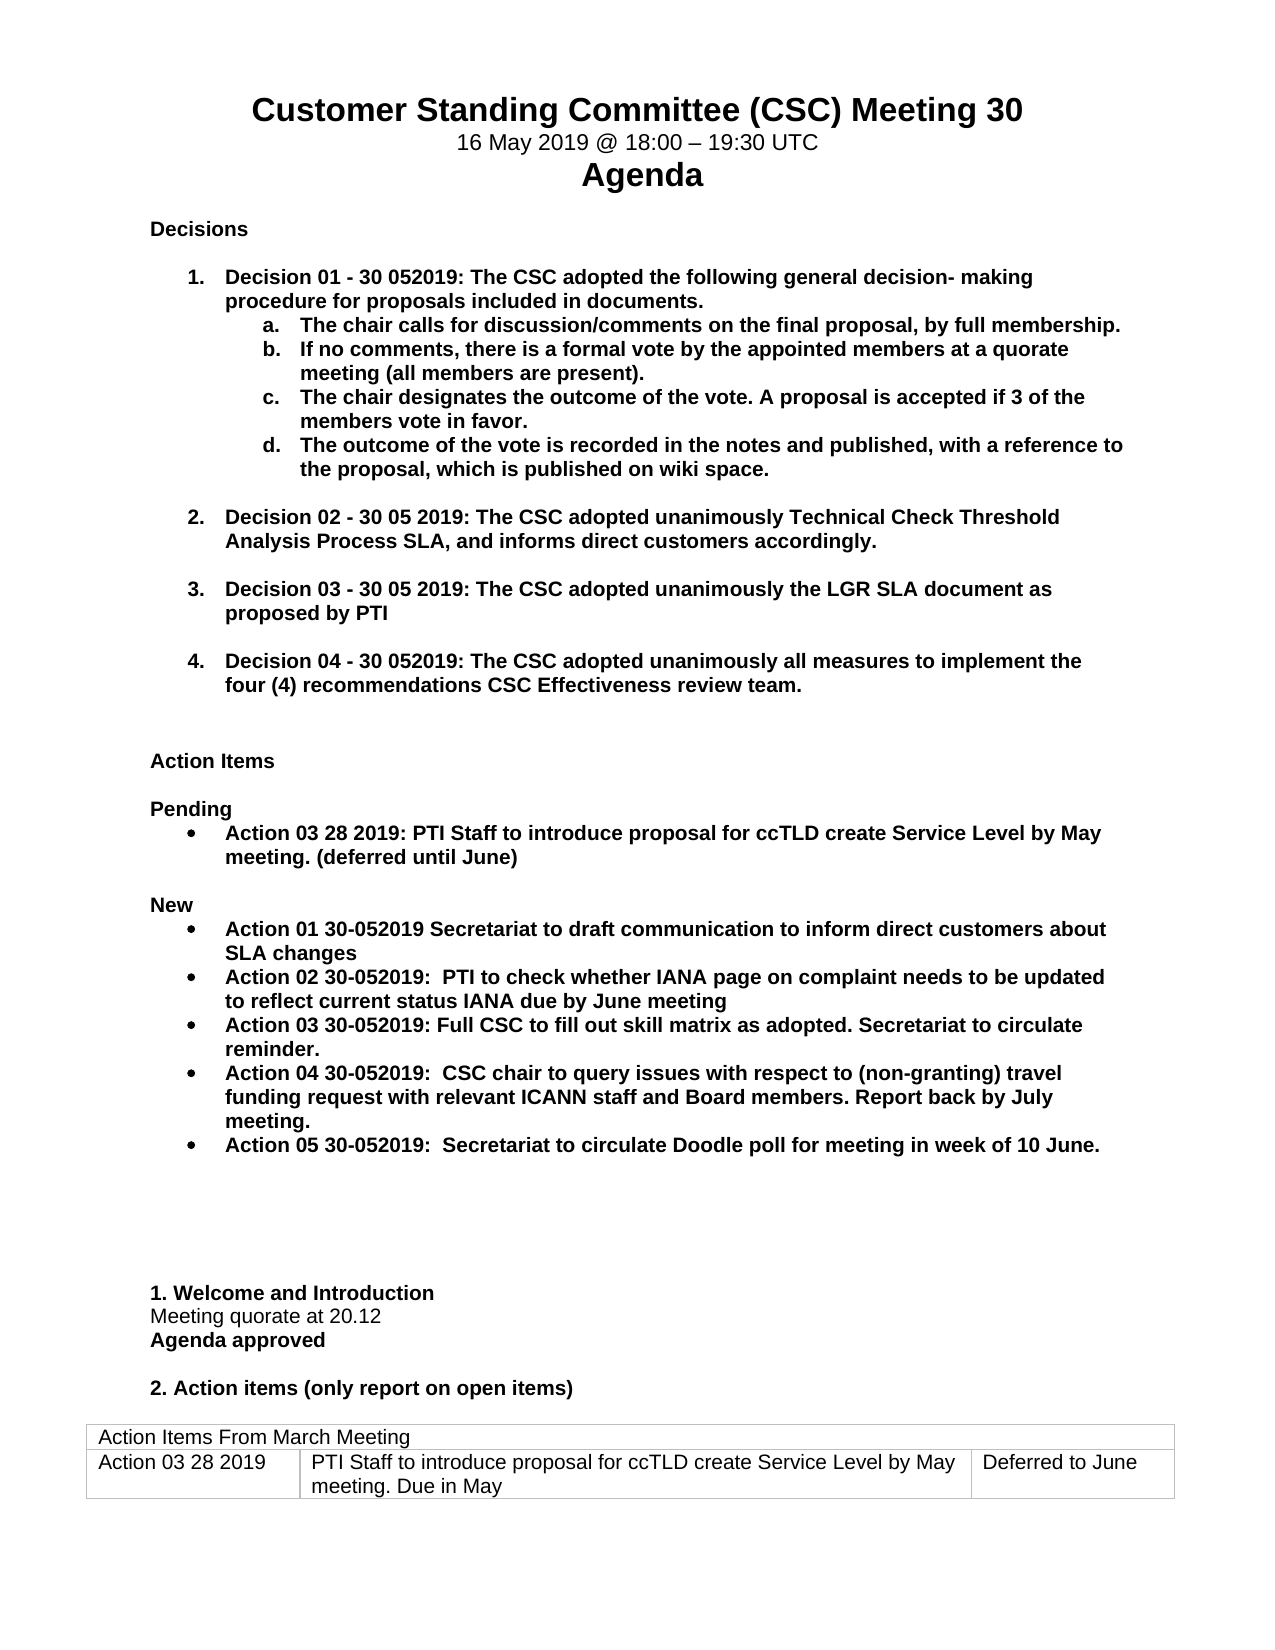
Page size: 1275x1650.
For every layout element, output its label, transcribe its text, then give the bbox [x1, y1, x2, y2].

text 2. Action items (only report on open items) [150, 1376, 1125, 1400]
list Action 03 28 2019: PTI Staff to introduce proposal for ccTLD create Service Level by May meeting. (deferred until June) [187, 821, 1125, 869]
list Decision 01 - 30 052019: The CSC adopted the following general decision- making procedure for proposals included in documents. [187, 265, 1125, 313]
table_cell Deferred to June [972, 1450, 1174, 1498]
text 1. Welcome and Introduction [150, 1280, 1125, 1304]
list Decision 03 - 30 05 2019: The CSC adopted unanimously the LGR SLA document as proposed by PTI [187, 577, 1125, 624]
text 16 May 2019 @ 18:00 – 19:30 UTC [150, 128, 1125, 155]
list If no comments, there is a formal vote by the appointed members at a quorate meeting (all members are present). [262, 337, 1125, 385]
list Action 05 30-052019: Secretariat to circulate Doodle poll for meeting in week of 10 June. [187, 1133, 1125, 1157]
table_header Action Items From March Meeting [87, 1425, 1174, 1449]
text New [150, 893, 1125, 917]
text Action Items [150, 749, 1125, 773]
text Decisions [150, 217, 1125, 241]
list Action 01 30-052019 Secretariat to draft communication to inform direct customers about SLA changes [187, 917, 1125, 965]
text Customer Standing Committee (CSC) Meeting 30 [150, 90, 1125, 128]
text Agenda approved [150, 1328, 1125, 1352]
text Agenda [150, 155, 1125, 193]
list Action 03 30-052019: Full CSC to fill out skill matrix as adopted. Secretariat to circulate reminder. [187, 1013, 1125, 1061]
list Action 02 30-052019: PTI to check whether IANA page on complaint needs to be updated to reflect current status IANA due by June meeting [187, 965, 1125, 1013]
table_cell Action 03 28 2019 [87, 1450, 299, 1498]
list The chair calls for discussion/comments on the final proposal, by full membership. [262, 313, 1125, 337]
list Action 04 30-052019: CSC chair to query issues with respect to (non-granting) travel funding request with relevant ICANN staff and Board members. Report back by July meeting. [187, 1061, 1125, 1133]
list Decision 02 - 30 05 2019: The CSC adopted unanimously Technical Check Threshold Analysis Process SLA, and informs direct customers accordingly. [187, 505, 1125, 553]
list The outcome of the vote is recorded in the notes and published, with a reference to the proposal, which is published on wiki space. [262, 433, 1125, 481]
text Pending [150, 797, 1125, 821]
text Meeting quorate at 20.12 [150, 1304, 1125, 1328]
list The chair designates the outcome of the vote. A proposal is accepted if 3 of the members vote in favor. [262, 385, 1125, 433]
list Decision 04 - 30 052019: The CSC adopted unanimously all measures to implement the four (4) recommendations CSC Effectiveness review team. [187, 648, 1125, 696]
table_cell PTI Staff to introduce proposal for ccTLD create Service Level by May meeting. Due in May [301, 1450, 971, 1498]
